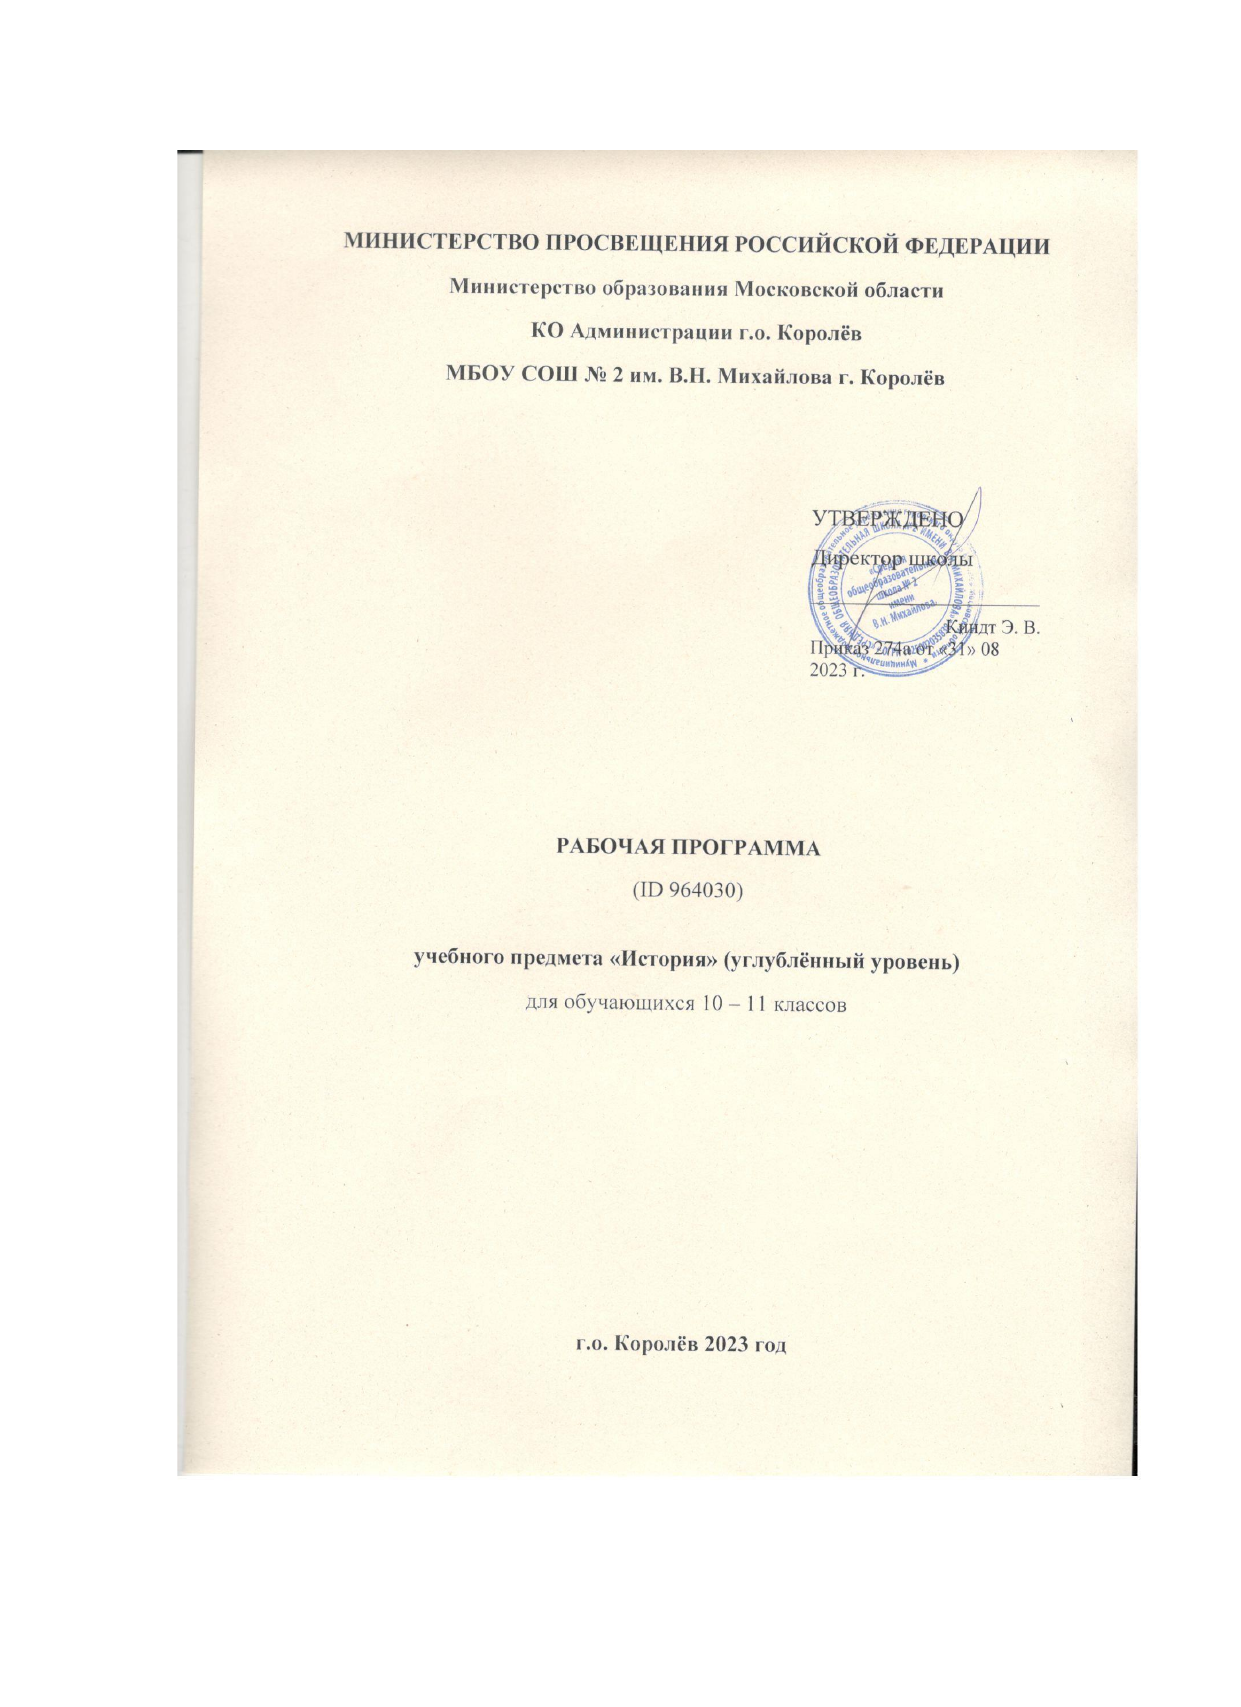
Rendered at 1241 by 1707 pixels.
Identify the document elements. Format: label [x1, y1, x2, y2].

picture [177, 150, 1152, 1490]
